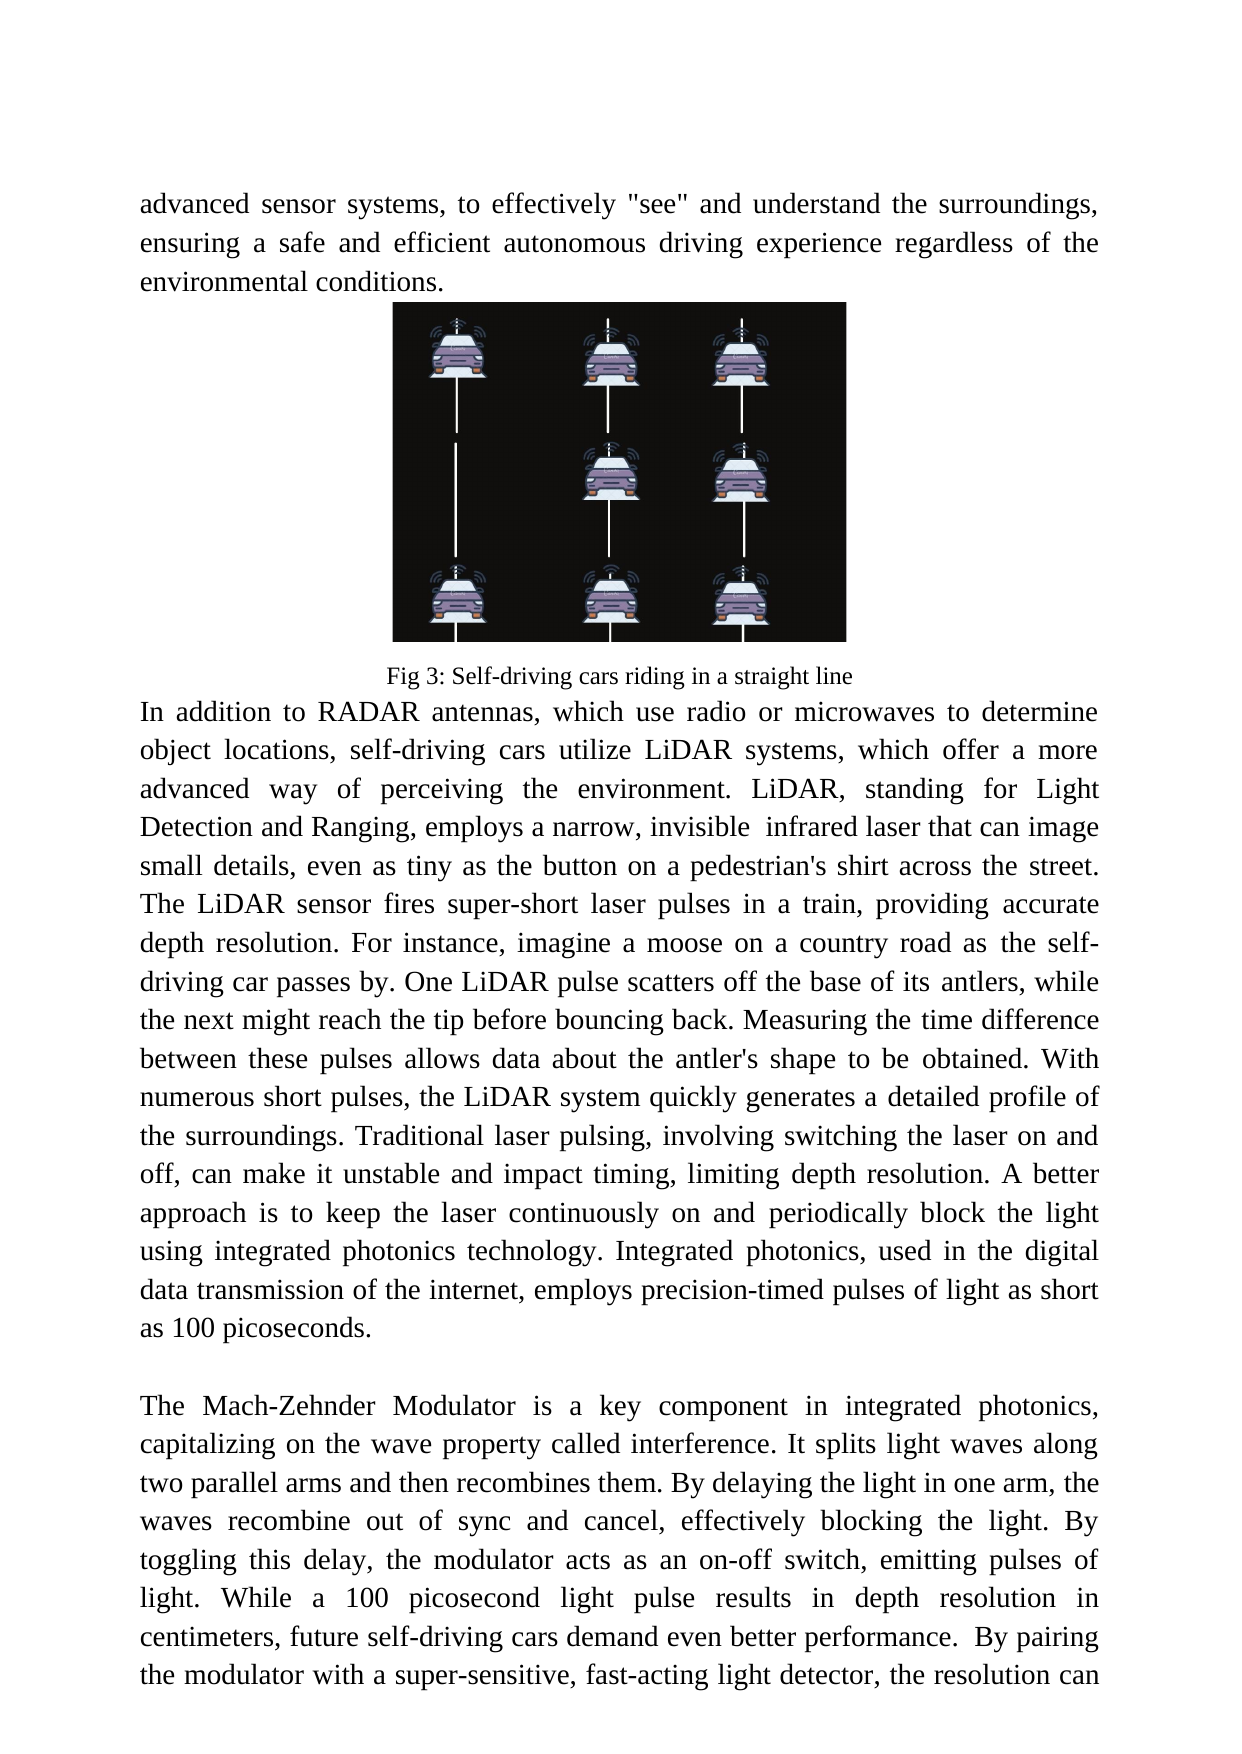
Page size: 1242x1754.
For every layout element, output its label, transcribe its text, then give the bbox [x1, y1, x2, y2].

text In addition to RADAR antennas, which use radio or microwaves to determine object locations, self-driving cars utilize LiDAR systems, which offer a more advanced way of perceiving the environment. LiDAR, standing for Light Detection and Ranging, employs a narrow, invisible infrared laser that can image small details, even as tiny as the button on a pedestrian's shirt across the street. The LiDAR sensor fires super-short laser pulses in a train, providing accurate depth resolution. For instance, imagine a moose on a country road as the self-driving car passes by. One LiDAR pulse scatters off the base of its antlers, while the next might reach the tip before bouncing back. Measuring the time difference between these pulses allows data about the antler's shape to be obtained. With numerous short pulses, the LiDAR system quickly generates a detailed profile of the surroundings. Traditional laser pulsing, involving switching the laser on and off, can make it unstable and impact timing, limiting depth resolution. A better approach is to keep the laser continuously on and periodically block the light using integrated photonics technology. Integrated photonics, used in the digital data transmission of the internet, employs precision-timed pulses of light as short as 100 picoseconds. [139, 694, 1099, 1344]
text advanced sensor systems, to effectively "see" and understand the surroundings, ensuring a safe and efficient autonomous driving experience regardless of the environmental conditions. [139, 187, 1099, 297]
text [139, 1388, 1099, 1691]
text Fig 3: Self-driving cars riding in a straight line [139, 661, 1099, 689]
picture [392, 302, 847, 642]
